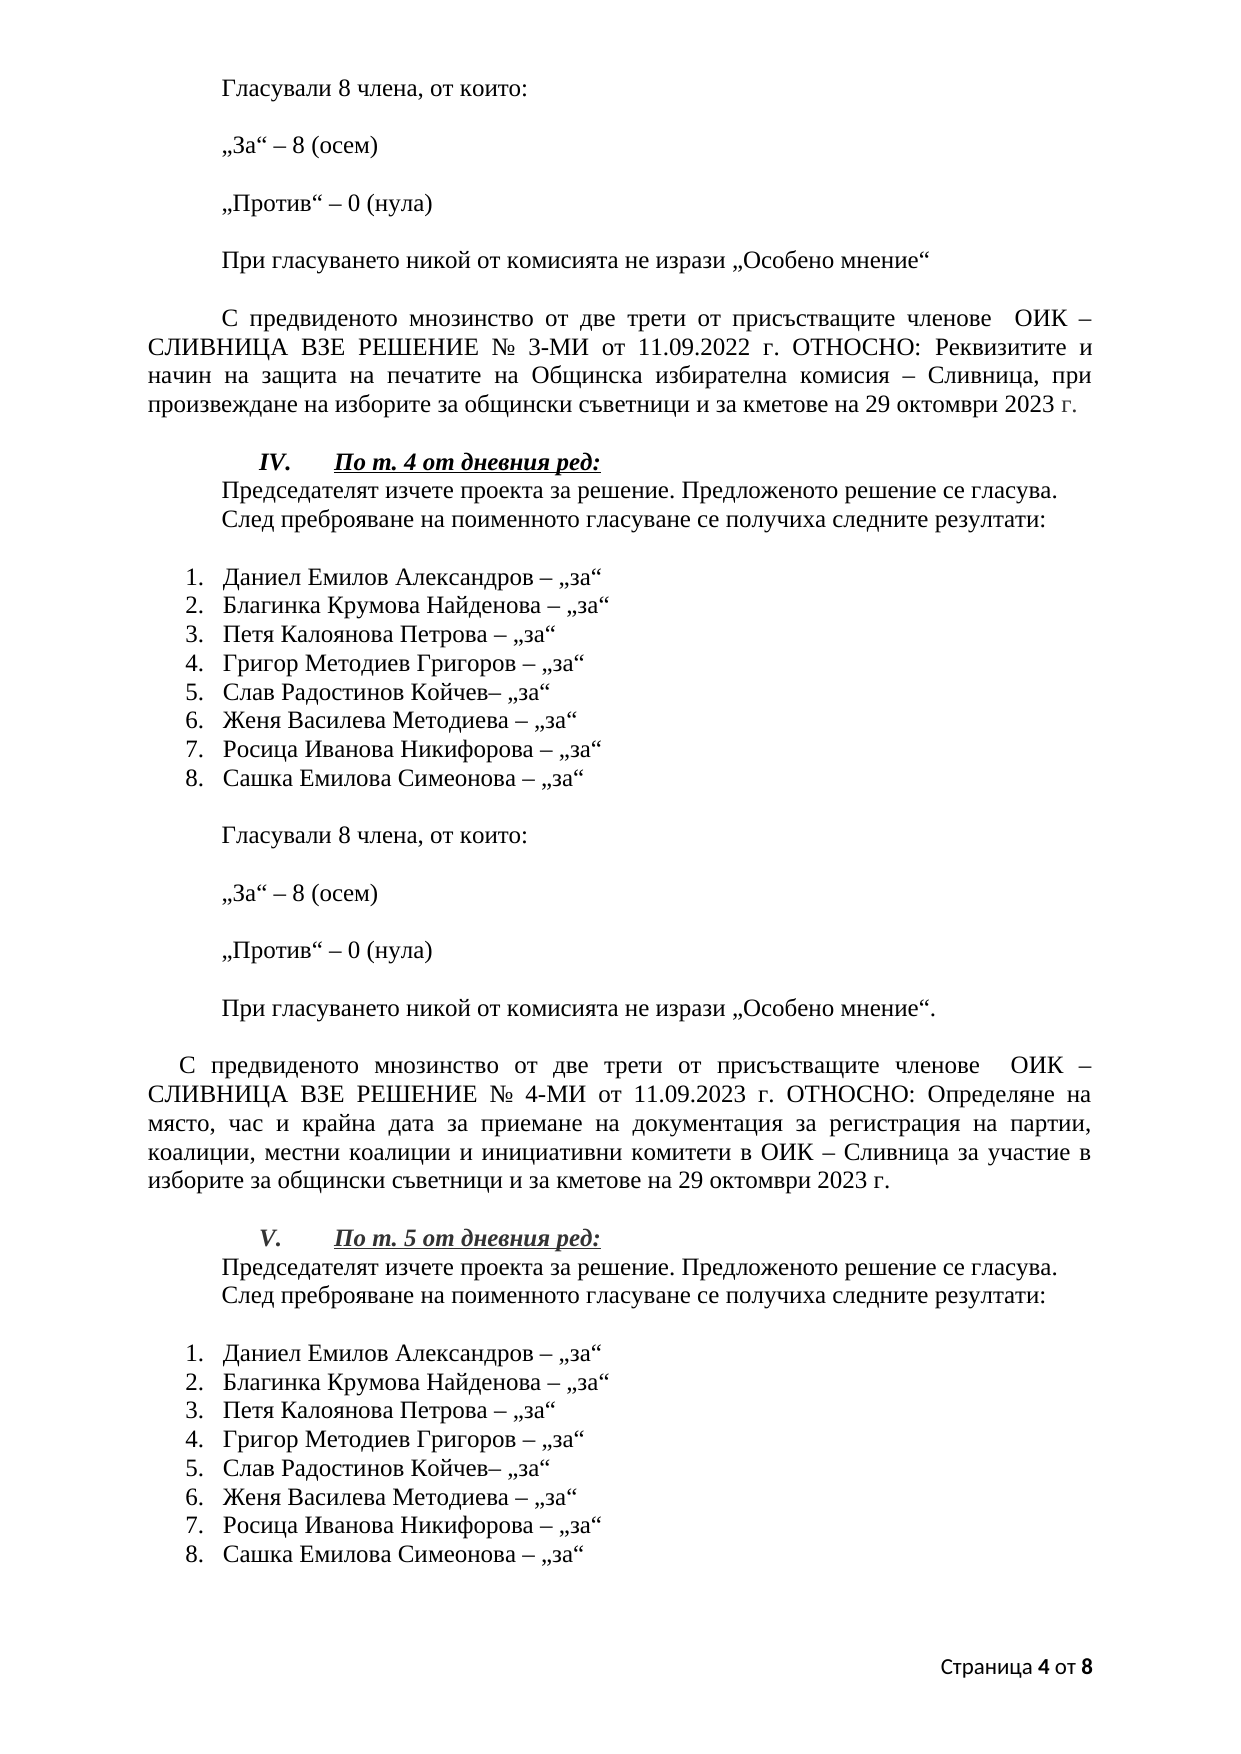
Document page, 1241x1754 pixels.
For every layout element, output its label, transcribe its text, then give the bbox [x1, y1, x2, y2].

list Росица Иванова Никифорова – „за“ [185, 1511, 1093, 1539]
list Даниел Емилов Александров – „за“ [185, 1338, 1093, 1367]
text С предвиденото мнозинство от две трети от присъстващите членове ОИК – СЛИВНИЦА ВЗЕ РЕШЕНИЕ № 3-МИ от 11.09.2022 г. ОТНОСНО: Реквизитите и начин на защита на печатите на Общинска избирателна комисия – Сливница, при произвеждане на изборите за общински съветници и за кметове на 29 октомври 2023 г. [148, 303, 1093, 418]
text „За“ – 8 (осем) [148, 878, 1093, 907]
list След преброяване на поименното гласуване се получиха следните резултати: [148, 504, 1093, 533]
list Сашка Емилова Симеонова – „за“ [185, 1539, 1093, 1568]
text Гласували 8 члена, от които: [148, 821, 1093, 849]
list Председателят изчете проекта за решение. Предложеното решение се гласува. [148, 476, 1093, 504]
list С предвиденото мнозинство от две трети от присъстващите членове ОИК – СЛИВНИЦА ВЗЕ РЕШЕНИЕ № 4-МИ от 11.09.2023 г. ОТНОСНО: Определяне на място, час и крайна дата за приемане на документация за регистрация на партии, коалиции, местни коалиции и инициативни комитети в ОИК – Сливница за участие в изборите за общински съветници и за кметове на 29 октомври 2023 г. [148, 1051, 1093, 1194]
list Благинка Крумова Найденова – „за“ [185, 591, 1093, 619]
text Председателят изчете проекта за решение. Предложеното решение се гласува. [148, 1252, 1093, 1281]
list Григор Методиев Григоров – „за“ [185, 648, 1093, 677]
list „Против“ – 0 (нула) [148, 188, 1093, 217]
list Сашка Емилова Симеонова – „за“ [185, 763, 1093, 792]
list След преброяване на поименното гласуване се получиха следните резултати: [148, 1281, 1093, 1309]
list Даниел Емилов Александров – „за“ [185, 562, 1093, 591]
list Слав Радостинов Койчев– „за“ [185, 677, 1093, 706]
list Благинка Крумова Найденова – „за“ [185, 1367, 1093, 1396]
list Слав Радостинов Койчев– „за“ [185, 1453, 1093, 1482]
list По т. 4 от дневния ред: [259, 447, 1093, 476]
list Женя Василева Методиева – „за“ [185, 706, 1093, 734]
list Григор Методиев Григоров – „за“ [185, 1424, 1093, 1453]
list Женя Василева Методиева – „за“ [185, 1482, 1093, 1511]
list „Против“ – 0 (нула) [148, 936, 1093, 964]
list Петя Калоянова Петрова – „за“ [185, 619, 1093, 648]
text „За“ – 8 (осем) [148, 131, 1093, 159]
list При гласуването никой от комисията не изрази „Особено мнение“. [148, 993, 1093, 1022]
list Росица Иванова Никифорова – „за“ [185, 734, 1093, 763]
list Петя Калоянова Петрова – „за“ [185, 1396, 1093, 1424]
list По т. 5 от дневния ред: [259, 1223, 1093, 1252]
text Гласували 8 члена, от които: [148, 73, 1093, 102]
list При гласуването никой от комисията не изрази „Особено мнение“ [148, 246, 1093, 274]
